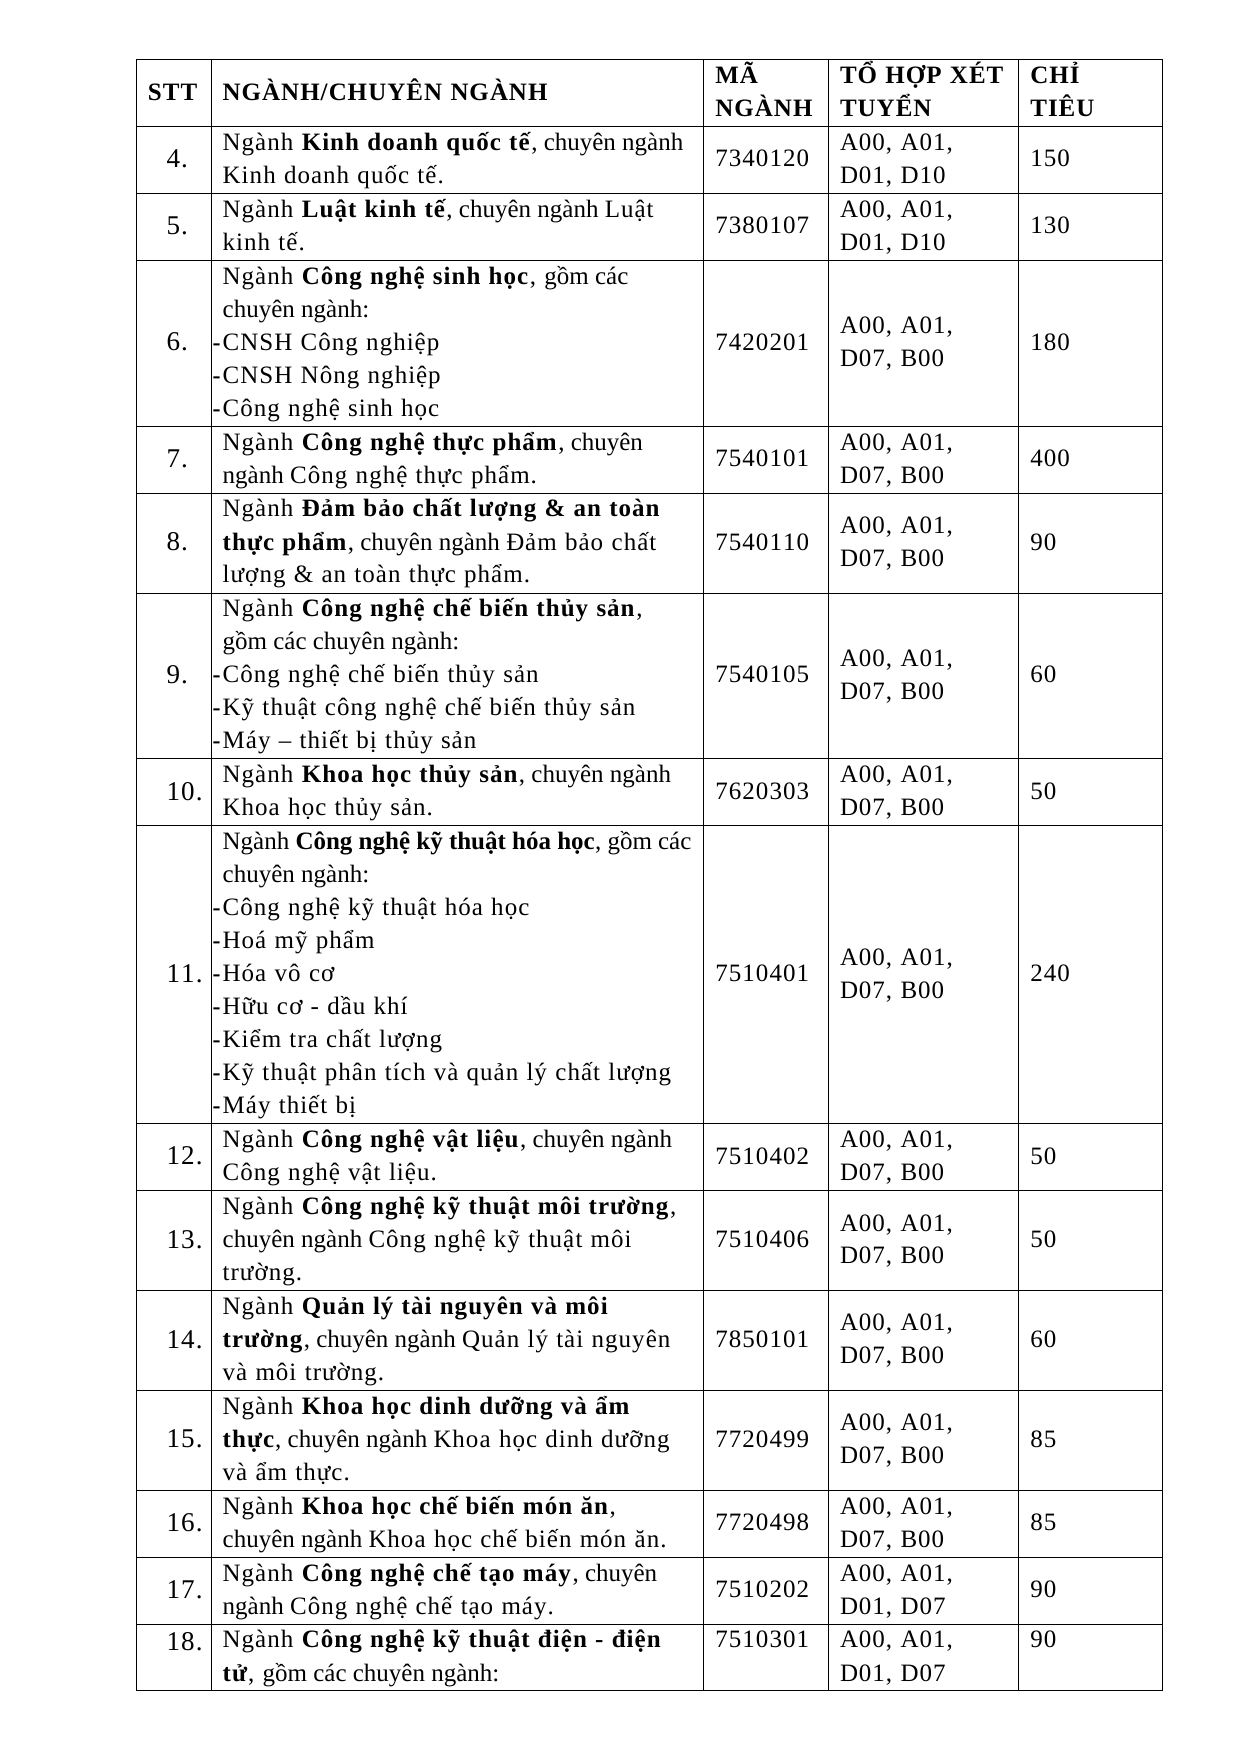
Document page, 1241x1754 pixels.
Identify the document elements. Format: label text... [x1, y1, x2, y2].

table_cell Ngành Kinh doanh quốc tế, chuyên ngành Kinh doanh quốc tế. [212, 127, 703, 193]
table_cell [137, 1491, 211, 1557]
table_cell 7720499 [704, 1391, 828, 1490]
table_cell 150 [1019, 127, 1162, 193]
table_cell [137, 194, 211, 260]
table_cell 50 [1019, 759, 1162, 825]
table_cell 7510406 [704, 1191, 828, 1290]
table_cell 7340120 [704, 127, 828, 193]
table_cell 7510301 [704, 1625, 828, 1690]
table_cell A00, A01, D07, B00 [829, 427, 1018, 492]
table_cell 90 [1019, 1558, 1162, 1623]
table_cell A00, A01, D07, B00 [829, 826, 1018, 1123]
table_cell [137, 1191, 211, 1290]
table_cell 85 [1019, 1491, 1162, 1557]
table_cell Ngành Khoa học thủy sản, chuyên ngành Khoa học thủy sản. [212, 759, 703, 825]
table_cell A00, A01, D07, B00 [829, 261, 1018, 426]
table_cell 7540105 [704, 594, 828, 758]
table_cell Ngành Khoa học chế biến món ăn, chuyên ngành Khoa học chế biến món ăn. [212, 1491, 703, 1557]
table_cell Ngành Công nghệ chế biến thủy sản, gồm các chuyên ngành: Công nghệ chế biến thủy sản Kỹ thuật công nghệ chế biến thủy sản Máy – thiết bị thủy sản [212, 594, 703, 758]
table_cell A00, A01, D07, B00 [829, 594, 1018, 758]
table_cell 7620303 [704, 759, 828, 825]
table_cell [137, 1124, 211, 1190]
table_cell [137, 1558, 211, 1623]
table_cell 60 [1019, 594, 1162, 758]
table_cell Ngành Công nghệ sinh học, gồm các chuyên ngành: CNSH Công nghiệp CNSH Nông nghiệp Công nghệ sinh học [212, 261, 703, 426]
table_cell A00, A01, D01, D07 [829, 1625, 1018, 1690]
table_cell Ngành Công nghệ kỹ thuật môi trường, chuyên ngành Công nghệ kỹ thuật môi trường. [212, 1191, 703, 1290]
table_cell [137, 826, 211, 1123]
table_cell [137, 1625, 211, 1690]
table_cell A00, A01, D01, D10 [829, 194, 1018, 260]
table_header STT [137, 60, 211, 126]
table_cell 240 [1019, 826, 1162, 1123]
table_cell 400 [1019, 427, 1162, 492]
table_cell [137, 594, 211, 758]
table_cell A00, A01, D07, B00 [829, 1391, 1018, 1490]
table_cell 50 [1019, 1191, 1162, 1290]
table_header MÃ NGÀNH [704, 60, 828, 126]
table_cell Ngành Quản lý tài nguyên và môi trường, chuyên ngành Quản lý tài nguyên và môi trường. [212, 1291, 703, 1390]
table_cell 90 [1019, 494, 1162, 592]
table_cell [137, 494, 211, 592]
table_cell A00, A01, D07, B00 [829, 1124, 1018, 1190]
table_cell [137, 1291, 211, 1390]
table_cell 7510402 [704, 1124, 828, 1190]
table_cell A00, A01, D07, B00 [829, 1191, 1018, 1290]
table_cell Ngành Công nghệ vật liệu, chuyên ngành Công nghệ vật liệu. [212, 1124, 703, 1190]
table_cell 7380107 [704, 194, 828, 260]
table_header NGÀNH/CHUYÊN NGÀNH [212, 60, 703, 126]
table_cell A00, A01, D01, D07 [829, 1558, 1018, 1623]
table_cell [137, 759, 211, 825]
table_cell 90 [1019, 1625, 1162, 1690]
table_cell Ngành Công nghệ kỹ thuật hóa học, gồm các chuyên ngành: Công nghệ kỹ thuật hóa học Hoá mỹ phẩm Hóa vô cơ Hữu cơ - dầu khí Kiểm tra chất lượng Kỹ thuật phân tích và quản lý chất lượng Máy thiết bị [212, 826, 703, 1123]
table_cell 7540101 [704, 427, 828, 492]
table_cell 60 [1019, 1291, 1162, 1390]
table_cell A00, A01, D01, D10 [829, 127, 1018, 193]
table_cell 7510401 [704, 826, 828, 1123]
table_cell 180 [1019, 261, 1162, 426]
table_cell Ngành Công nghệ thực phẩm, chuyên ngành Công nghệ thực phẩm. [212, 427, 703, 492]
table_cell 7510202 [704, 1558, 828, 1623]
table_cell Ngành Khoa học dinh dưỡng và ẩm thực, chuyên ngành Khoa học dinh dưỡng và ẩm thực. [212, 1391, 703, 1490]
table_header TỔ HỢP XÉT TUYỂN [829, 60, 1018, 126]
table_cell A00, A01, D07, B00 [829, 494, 1018, 592]
table_header CHỈ TIÊU [1019, 60, 1162, 126]
table_cell 7720498 [704, 1491, 828, 1557]
table_cell [137, 261, 211, 426]
table_cell Ngành Đảm bảo chất lượng & an toàn thực phẩm, chuyên ngành Đảm bảo chất lượng & an toàn thực phẩm. [212, 494, 703, 592]
table_cell A00, A01, D07, B00 [829, 1291, 1018, 1390]
table_cell 85 [1019, 1391, 1162, 1490]
table_cell Ngành Luật kinh tế, chuyên ngành Luật kinh tế. [212, 194, 703, 260]
table_cell Ngành Công nghệ chế tạo máy, chuyên ngành Công nghệ chế tạo máy. [212, 1558, 703, 1623]
table_cell [137, 427, 211, 492]
table_cell 130 [1019, 194, 1162, 260]
table_cell 7850101 [704, 1291, 828, 1390]
table_cell [137, 1391, 211, 1490]
table_cell A00, A01, D07, B00 [829, 759, 1018, 825]
table_cell [137, 127, 211, 193]
table_cell A00, A01, D07, B00 [829, 1491, 1018, 1557]
table_cell 50 [1019, 1124, 1162, 1190]
table_cell 7540110 [704, 494, 828, 592]
table_cell 7420201 [704, 261, 828, 426]
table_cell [212, 1625, 703, 1690]
